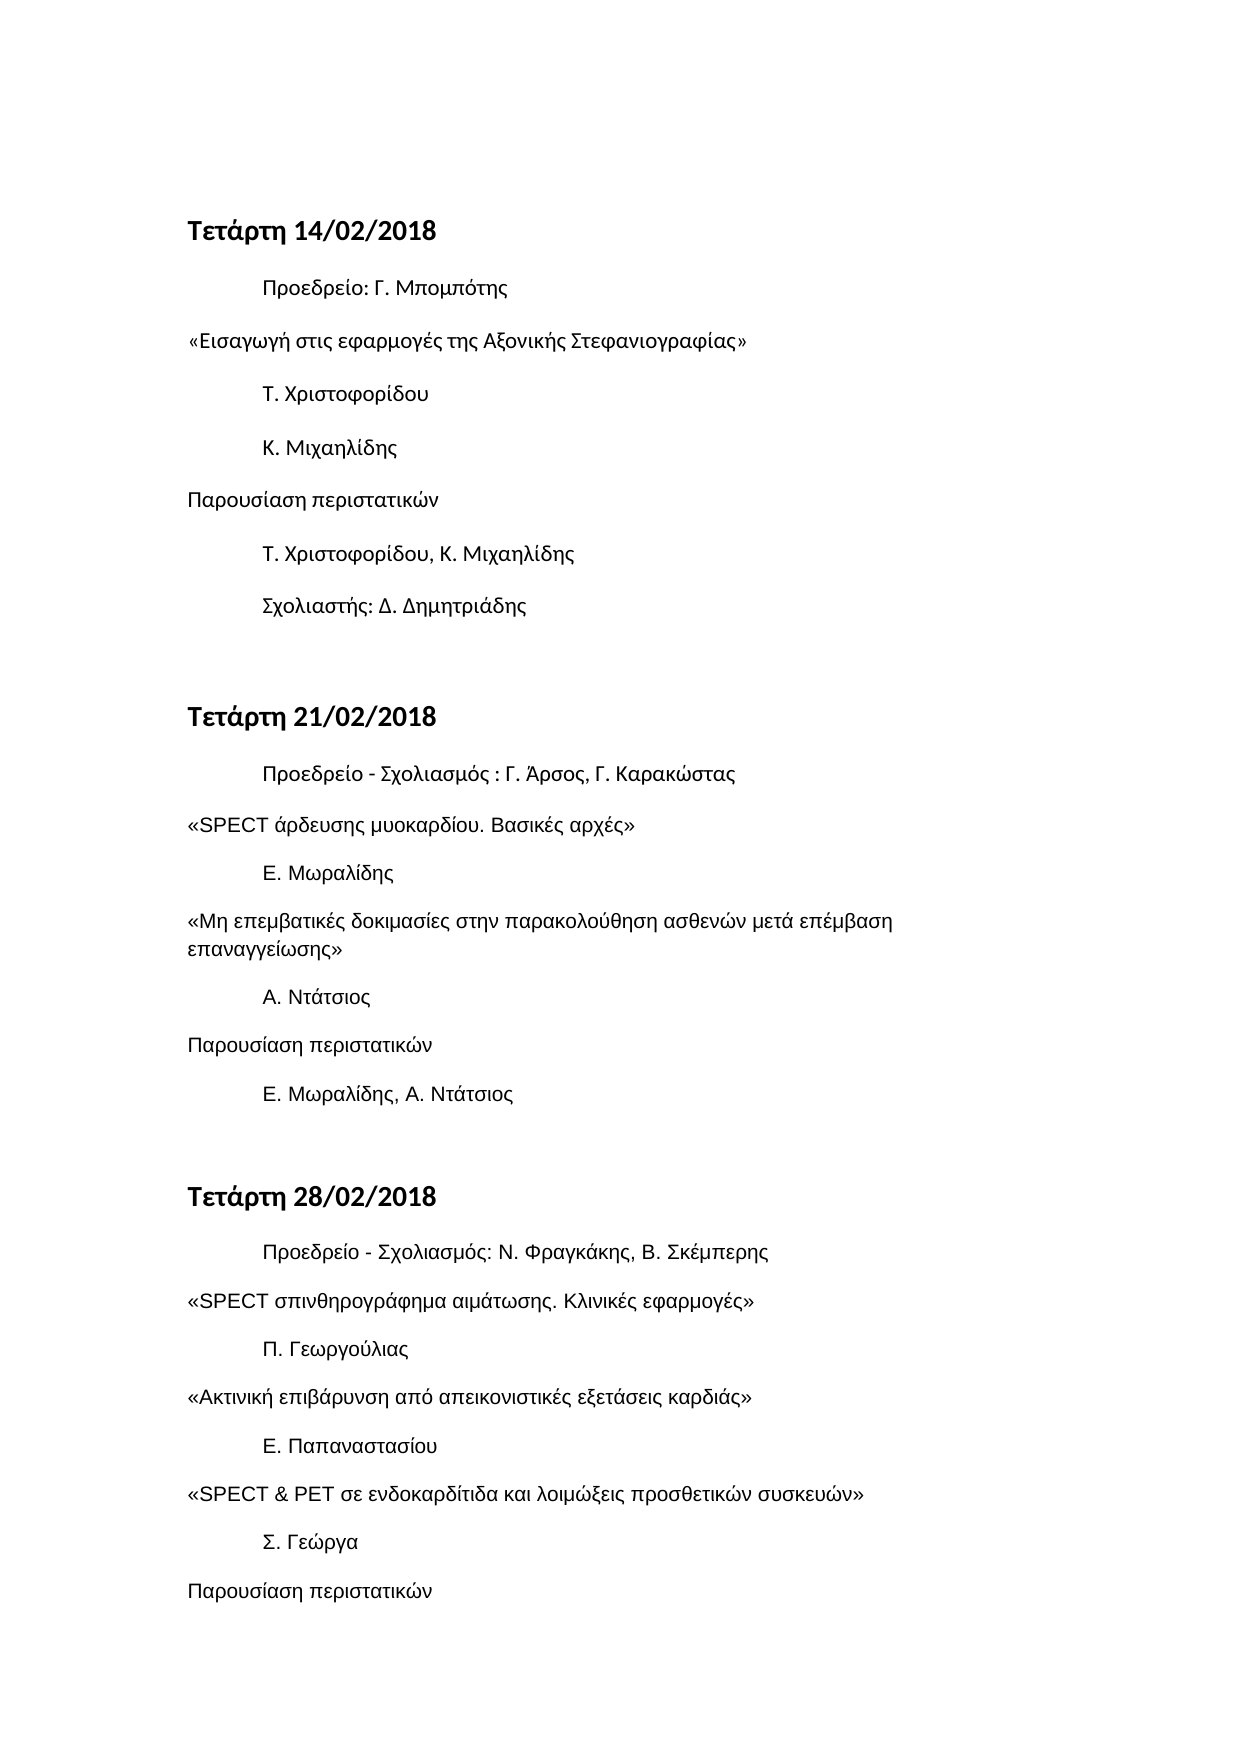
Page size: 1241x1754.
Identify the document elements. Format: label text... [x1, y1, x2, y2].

text Α. Ντάτσιος [187, 985, 1053, 1009]
text «Εισαγωγή στις εφαρμογές της Αξονικής Στεφανιογραφίας» [187, 327, 1053, 354]
text «SPECT άρδευσης μυοκαρδίου. Βασικές αρχές» [187, 812, 1053, 836]
text Κ. Μιχαηλίδης [187, 433, 1053, 461]
text Παρουσίαση περιστατικών [187, 1033, 1053, 1057]
text Ε. Μωραλίδης, Α. Ντάτσιος [187, 1082, 1053, 1106]
text Τ. Χριστοφορίδου, Κ. Μιχαηλίδης [187, 539, 1053, 567]
text Τετάρτη 21/02/2018 [187, 698, 1053, 733]
text Ε. Μωραλίδης [187, 861, 1053, 885]
text «Ακτινική επιβάρυνση από απεικονιστικές εξετάσεις καρδιάς» [187, 1385, 1053, 1409]
text Προεδρείο: Γ. Μπομπότης [187, 273, 1053, 302]
text Τετάρτη 28/02/2018 [187, 1178, 1053, 1214]
text Παρουσίαση περιστατικών [187, 486, 1053, 514]
text Σχολιαστής: Δ. Δημητριάδης [187, 592, 1053, 620]
text Προεδρείο - Σχολιασμός : Γ. Άρσος, Γ. Καρακώστας [187, 759, 1053, 787]
text Τ. Χριστοφορίδου [187, 379, 1053, 408]
text Προεδρείο - Σχολιασμός: Ν. Φραγκάκης, Β. Σκέμπερης [187, 1240, 1053, 1264]
text «SPECT & PET σε ενδοκαρδίτιδα και λοιμώξεις προσθετικών συσκευών» [187, 1482, 1053, 1506]
text «Μη επεμβατικές δοκιμασίες στην παρακολούθηση ασθενών μετά επέμβαση επαναγγείωσης» [187, 909, 1053, 961]
text Σ. Γεώργα [187, 1530, 1053, 1554]
text Π. Γεωργούλιας [187, 1337, 1053, 1361]
text «SPECT σπινθηρογράφημα αιμάτωσης. Κλινικές εφαρμογές» [187, 1288, 1053, 1312]
text Παρουσίαση περιστατικών [187, 1578, 1053, 1602]
text Ε. Παπαναστασίου [187, 1433, 1053, 1457]
text Τετάρτη 14/02/2018 [187, 212, 1053, 247]
